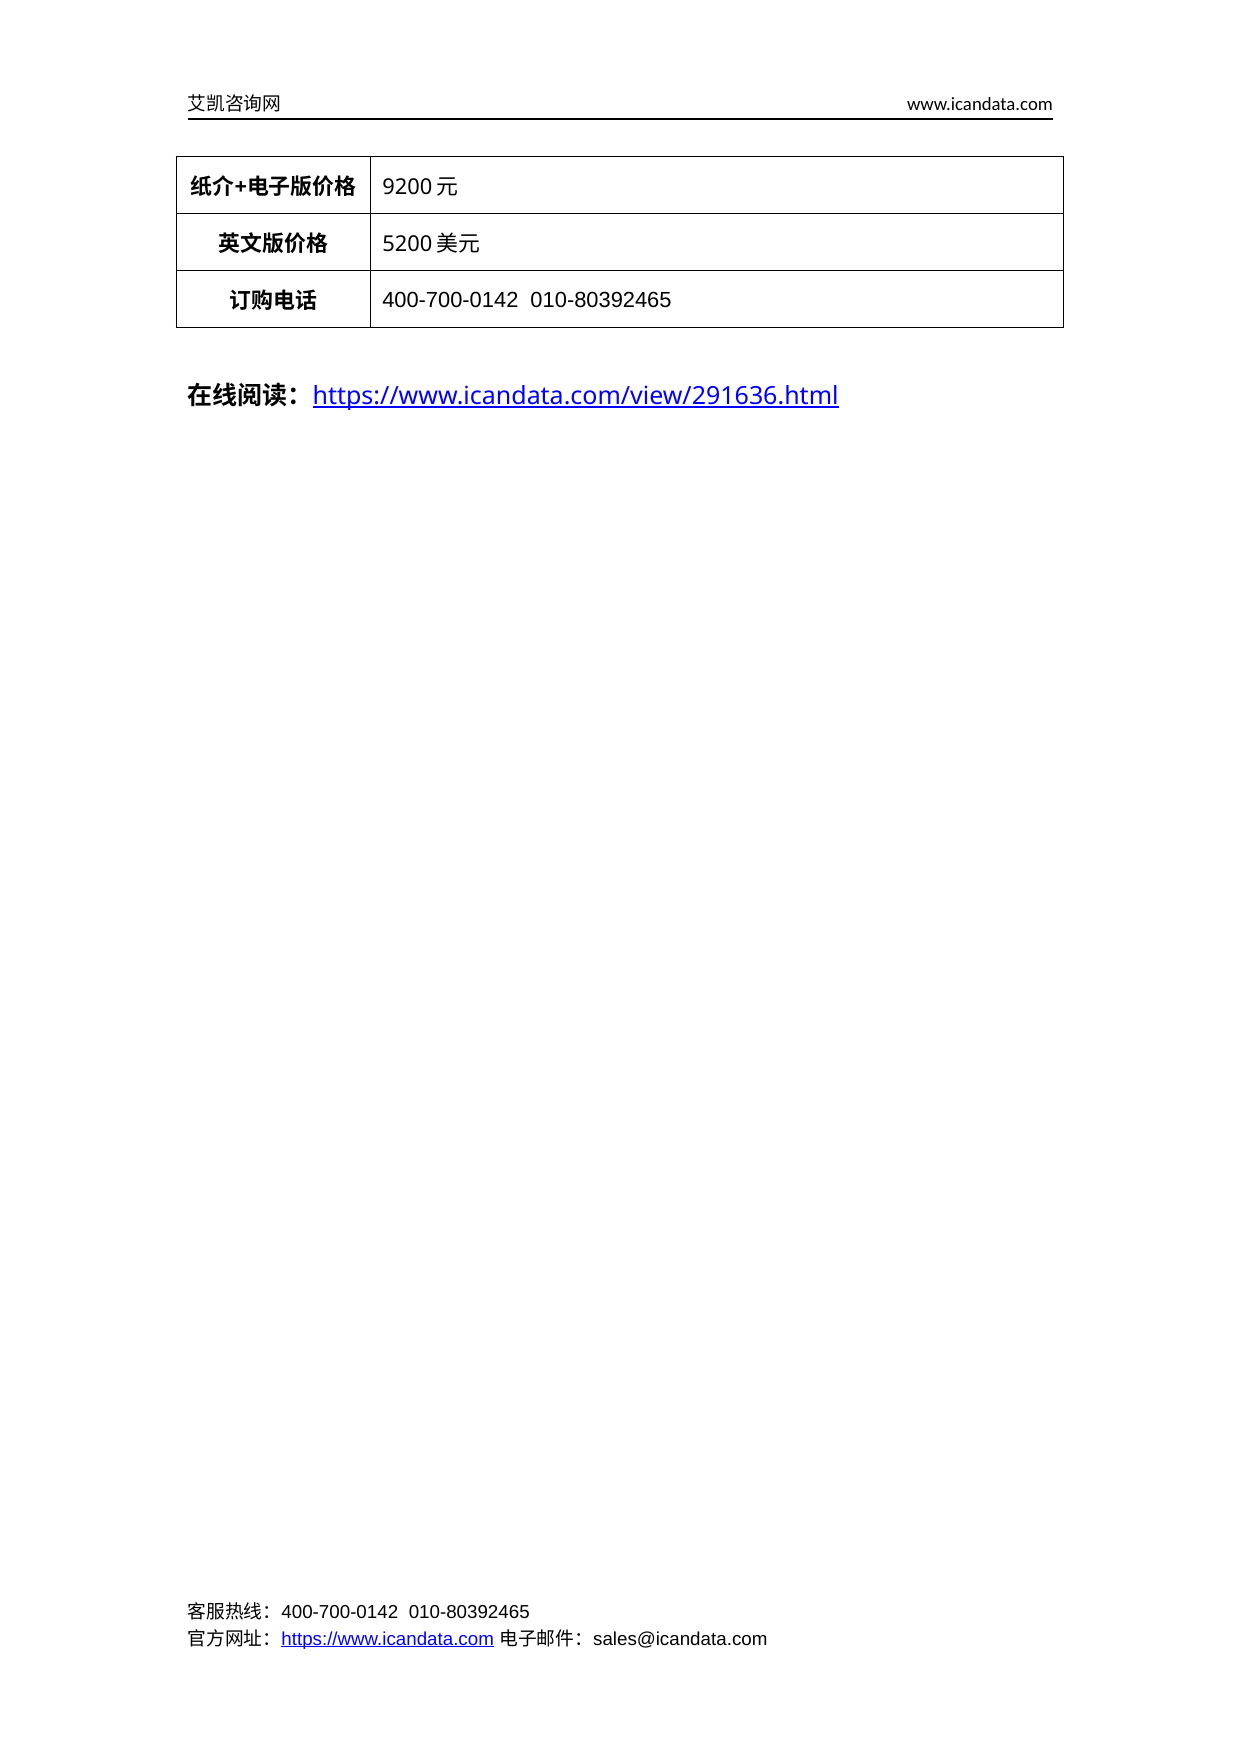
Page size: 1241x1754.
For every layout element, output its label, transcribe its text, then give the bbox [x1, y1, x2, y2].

table_cell 9200元 [371, 157, 1063, 213]
table_cell 5200美元 [371, 214, 1063, 270]
table_cell 400-700-0142 010-80392465 [371, 271, 1063, 327]
table_cell 英文版价格 [177, 214, 370, 270]
table_cell 订购电话 [177, 271, 370, 327]
table_cell 纸介+电子版价格 [177, 157, 370, 213]
text 在线阅读：https://www.icandata.com/view/291636.html [187, 361, 1053, 426]
